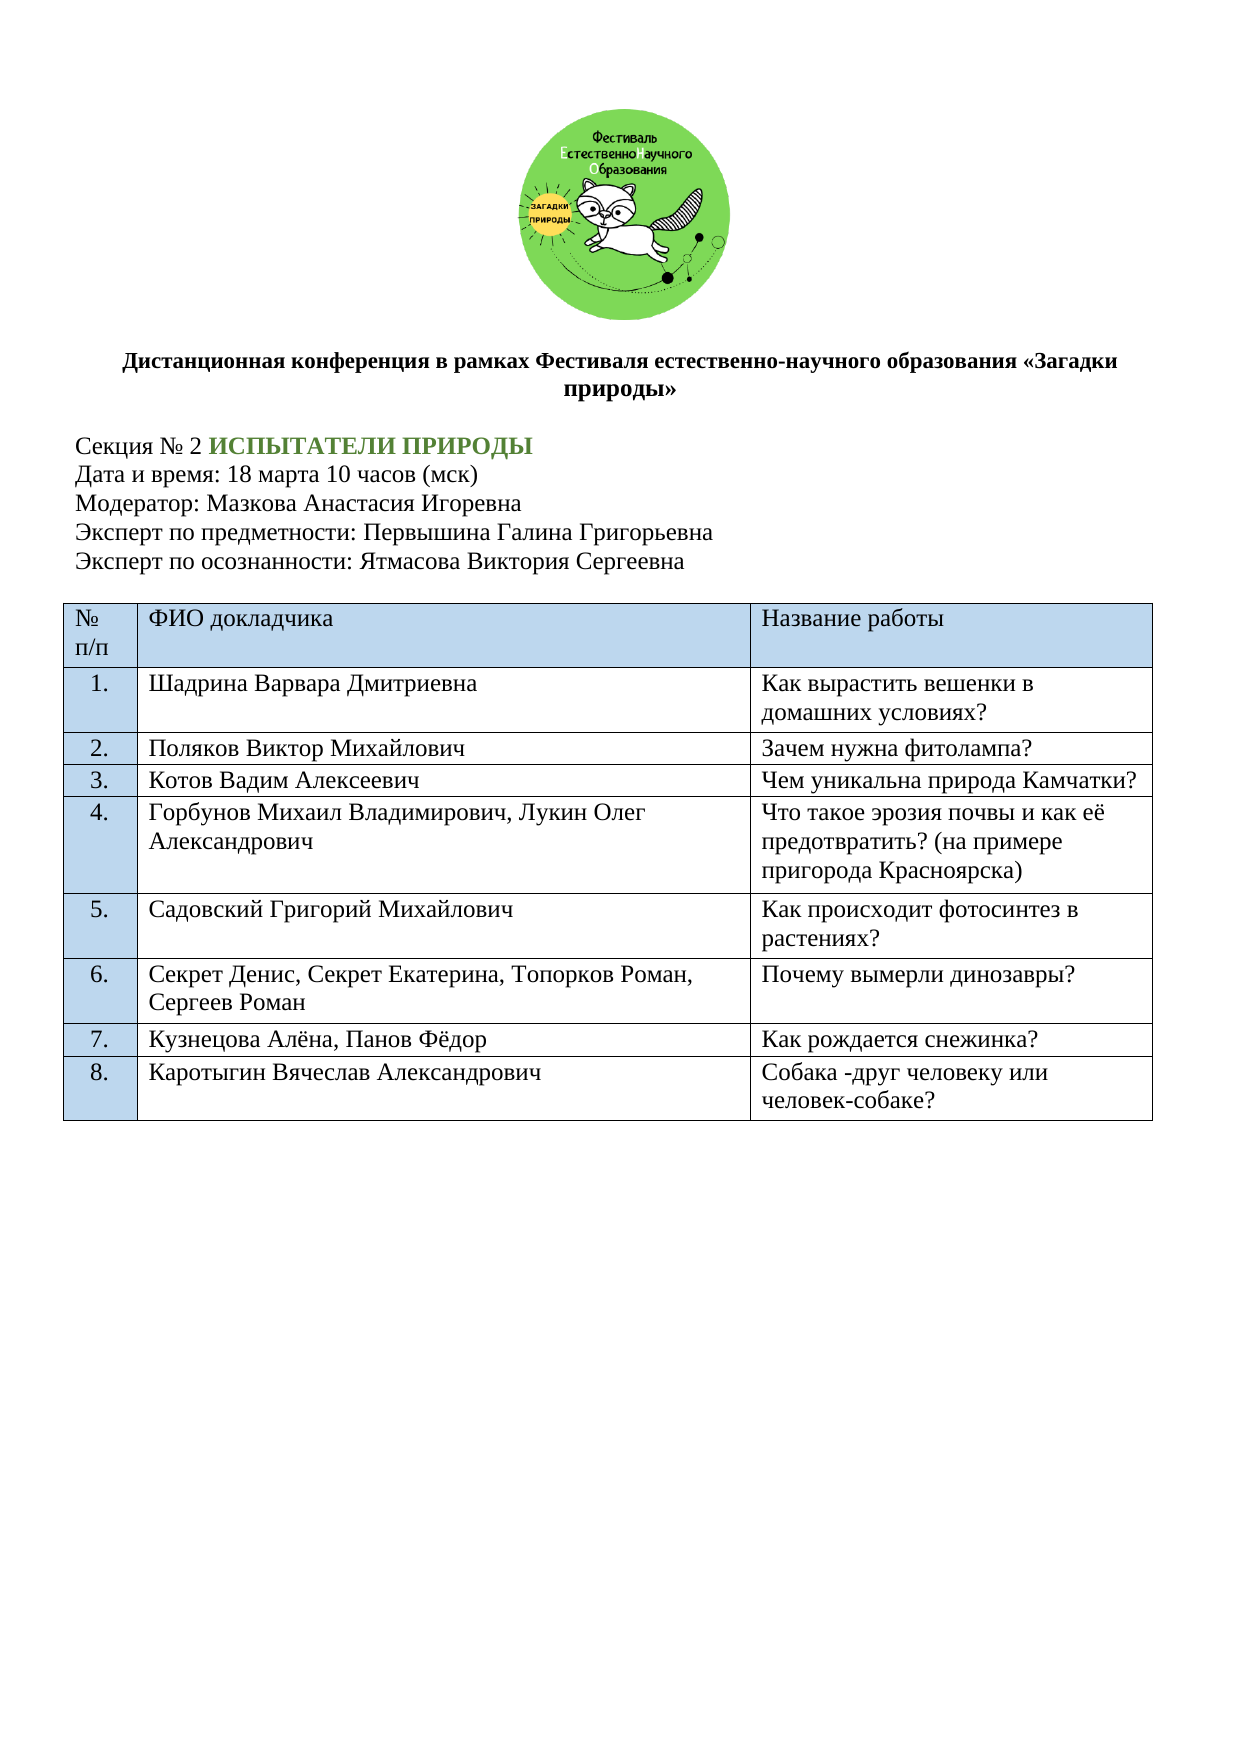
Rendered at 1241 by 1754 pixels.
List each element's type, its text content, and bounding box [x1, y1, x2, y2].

text Дата и время: 18 марта 10 часов (мск) [75, 459, 1165, 488]
text Секция № 2 ИСПЫТАТЕЛИ ПРИРОДЫ [75, 431, 1165, 459]
table_cell Поляков Виктор Михайлович [138, 733, 750, 764]
table_cell Чем уникальна природа Камчатки? [751, 765, 1152, 796]
table_header № п/п [64, 604, 137, 667]
table_cell Как вырастить вешенки в домашних условиях? [751, 668, 1152, 732]
table_cell Секрет Денис, Секрет Екатерина, Топорков Роман, Сергеев Роман [138, 959, 750, 1023]
table_cell Почему вымерли динозавры? [751, 959, 1152, 1023]
table_cell Собака -друг человеку или человек-собаке? [751, 1057, 1152, 1120]
table_cell Кузнецова Алёна, Панов Фёдор [138, 1024, 750, 1056]
table_cell Как рождается снежинка? [751, 1024, 1152, 1056]
table_cell Как происходит фотосинтез в растениях? [751, 894, 1152, 958]
table_cell Что такое эрозия почвы и как её предотвратить? (на примере пригорода Красноярска) [751, 797, 1152, 893]
text Модератор: Мазкова Анастасия Игоревна [75, 488, 1165, 517]
picture [507, 103, 733, 328]
table_cell [64, 1057, 137, 1120]
table_cell [64, 668, 137, 732]
text Дистанционная конференция в рамках Фестиваля естественно-научного образования «Загадки природы» [75, 347, 1165, 402]
table_cell [64, 894, 137, 958]
table_cell Горбунов Михаил Владимирович, Лукин Олег Александрович [138, 797, 750, 893]
table_cell Котов Вадим Алексеевич [138, 765, 750, 796]
text Эксперт по предметности: Первышина Галина Григорьевна [75, 517, 1165, 546]
table_cell Садовский Григорий Михайлович [138, 894, 750, 958]
table_cell Шадрина Варвара Дмитриевна [138, 668, 750, 732]
table_header Название работы [751, 604, 1152, 667]
table_cell [64, 765, 137, 796]
table_cell Зачем нужна фитолампа? [751, 733, 1152, 764]
table_cell [64, 733, 137, 764]
text Эксперт по осознанности: Ятмасова Виктория Сергеевна [75, 546, 1165, 574]
table_cell [64, 1024, 137, 1056]
table_cell [64, 959, 137, 1023]
table_cell Каротыгин Вячеслав Александрович [138, 1057, 750, 1120]
table_cell [64, 797, 137, 893]
table_header ФИО докладчика [138, 604, 750, 667]
